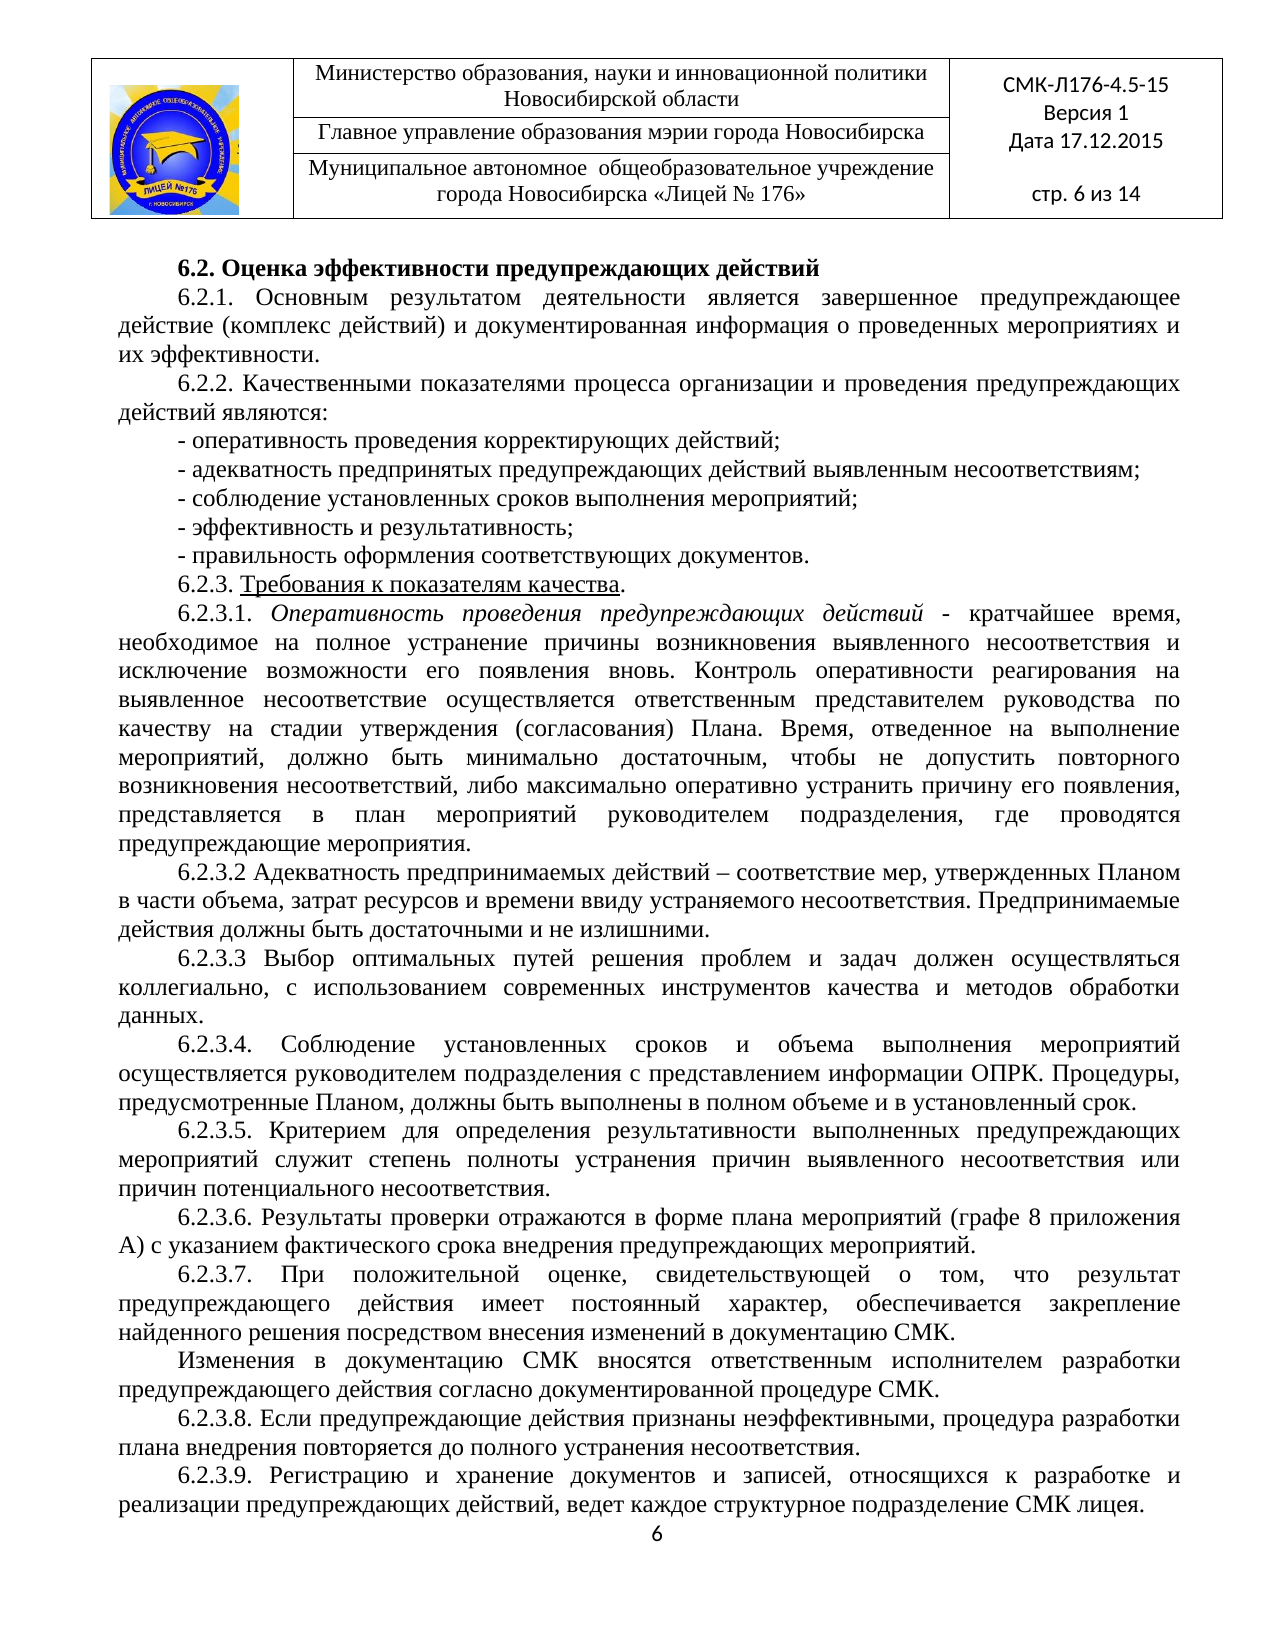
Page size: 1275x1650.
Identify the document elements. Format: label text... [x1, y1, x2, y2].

text 6.2.3.2 Адекватность предпринимаемых действий – соответствие мер, утвержденных Планом в части объема, затрат ресурсов и времени ввиду устраняемого несоответствия. Предпринимаемые действия должны быть достаточными и не излишними. [118, 857, 1181, 943]
text 6.2.1. Основным результатом деятельности является завершенное предупреждающее действие (комплекс действий) и документированная информация о проведенных мероприятиях и их эффективности. [118, 282, 1181, 368]
text - эффективность и результативность; [118, 512, 1181, 540]
text 6.2.3.1. Оперативность проведения предупреждающих действий - кратчайшее время, необходимое на полное устранение причины возникновения выявленного несоответствия и исключение возможности его появления вновь. Контроль оперативности реагирования на выявленное несоответствие осуществляется ответственным представителем руководства по качеству на стадии утверждения (согласования) Плана. Время, отведенное на выполнение мероприятий, должно быть минимально достаточным, чтобы не допустить повторного возникновения несоответствий, либо максимально оперативно устранить причину его появления, представляется в план мероприятий руководителем подразделения, где проводятся предупреждающие мероприятия. [118, 598, 1181, 857]
text 6.2.3.5. Критерием для определения результативности выполненных предупреждающих мероприятий служит степень полноты устранения причин выявленного несоответствия или причин потенциального несоответствия. [118, 1115, 1181, 1202]
text 6.2. Оценка эффективности предупреждающих действий [118, 253, 1181, 282]
picture [109, 85, 122, 214]
text 6.2.3.6. Результаты проверки отражаются в форме плана мероприятий (графе 8 приложения А) с указанием фактического срока внедрения предупреждающих мероприятий. [118, 1202, 1181, 1259]
text - правильность оформления соответствующих документов. [118, 540, 1181, 569]
text 6.2.3.4. Соблюдение установленных сроков и объема выполнения мероприятий осуществляется руководителем подразделения с представлением информации ОПРК. Процедуры, предусмотренные Планом, должны быть выполнены в полном объеме и в установленный срок. [118, 1029, 1181, 1115]
text Изменения в документацию СМК вносятся ответственным исполнителем разработки предупреждающего действия согласно документированной процедуре СМК. [118, 1345, 1181, 1403]
text - адекватность предпринятых предупреждающих действий выявленным несоответствиям; [118, 454, 1181, 483]
text 6.2.3.3 Выбор оптимальных путей решения проблем и задач должен осуществляться коллегиально, с использованием современных инструментов качества и методов обработки данных. [118, 943, 1181, 1029]
text 6.2.3.7. При положительной оценке, свидетельствующей о том, что результат предупреждающего действия имеет постоянный характер, обеспечивается закрепление найденного решения посредством внесения изменений в документацию СМК. [118, 1259, 1181, 1345]
text 6.2.2. Качественными показателями процесса организации и проведения предупреждающих действий являются: [118, 368, 1181, 425]
text 6.2.3.9. Регистрацию и хранение документов и записей, относящихся к разработке и реализации предупреждающих действий, ведет каждое структурное подразделение СМК лицея. [118, 1460, 1181, 1518]
text 6.2.3. Требования к показателям качества. [118, 569, 1181, 598]
text 6.2.3.8. Если предупреждающие действия признаны неэффективными, процедура разработки плана внедрения повторяется до полного устранения несоответствия. [118, 1403, 1181, 1460]
text - оперативность проведения корректирующих действий; [118, 425, 1181, 454]
text - соблюдение установленных сроков выполнения мероприятий; [118, 483, 1181, 512]
